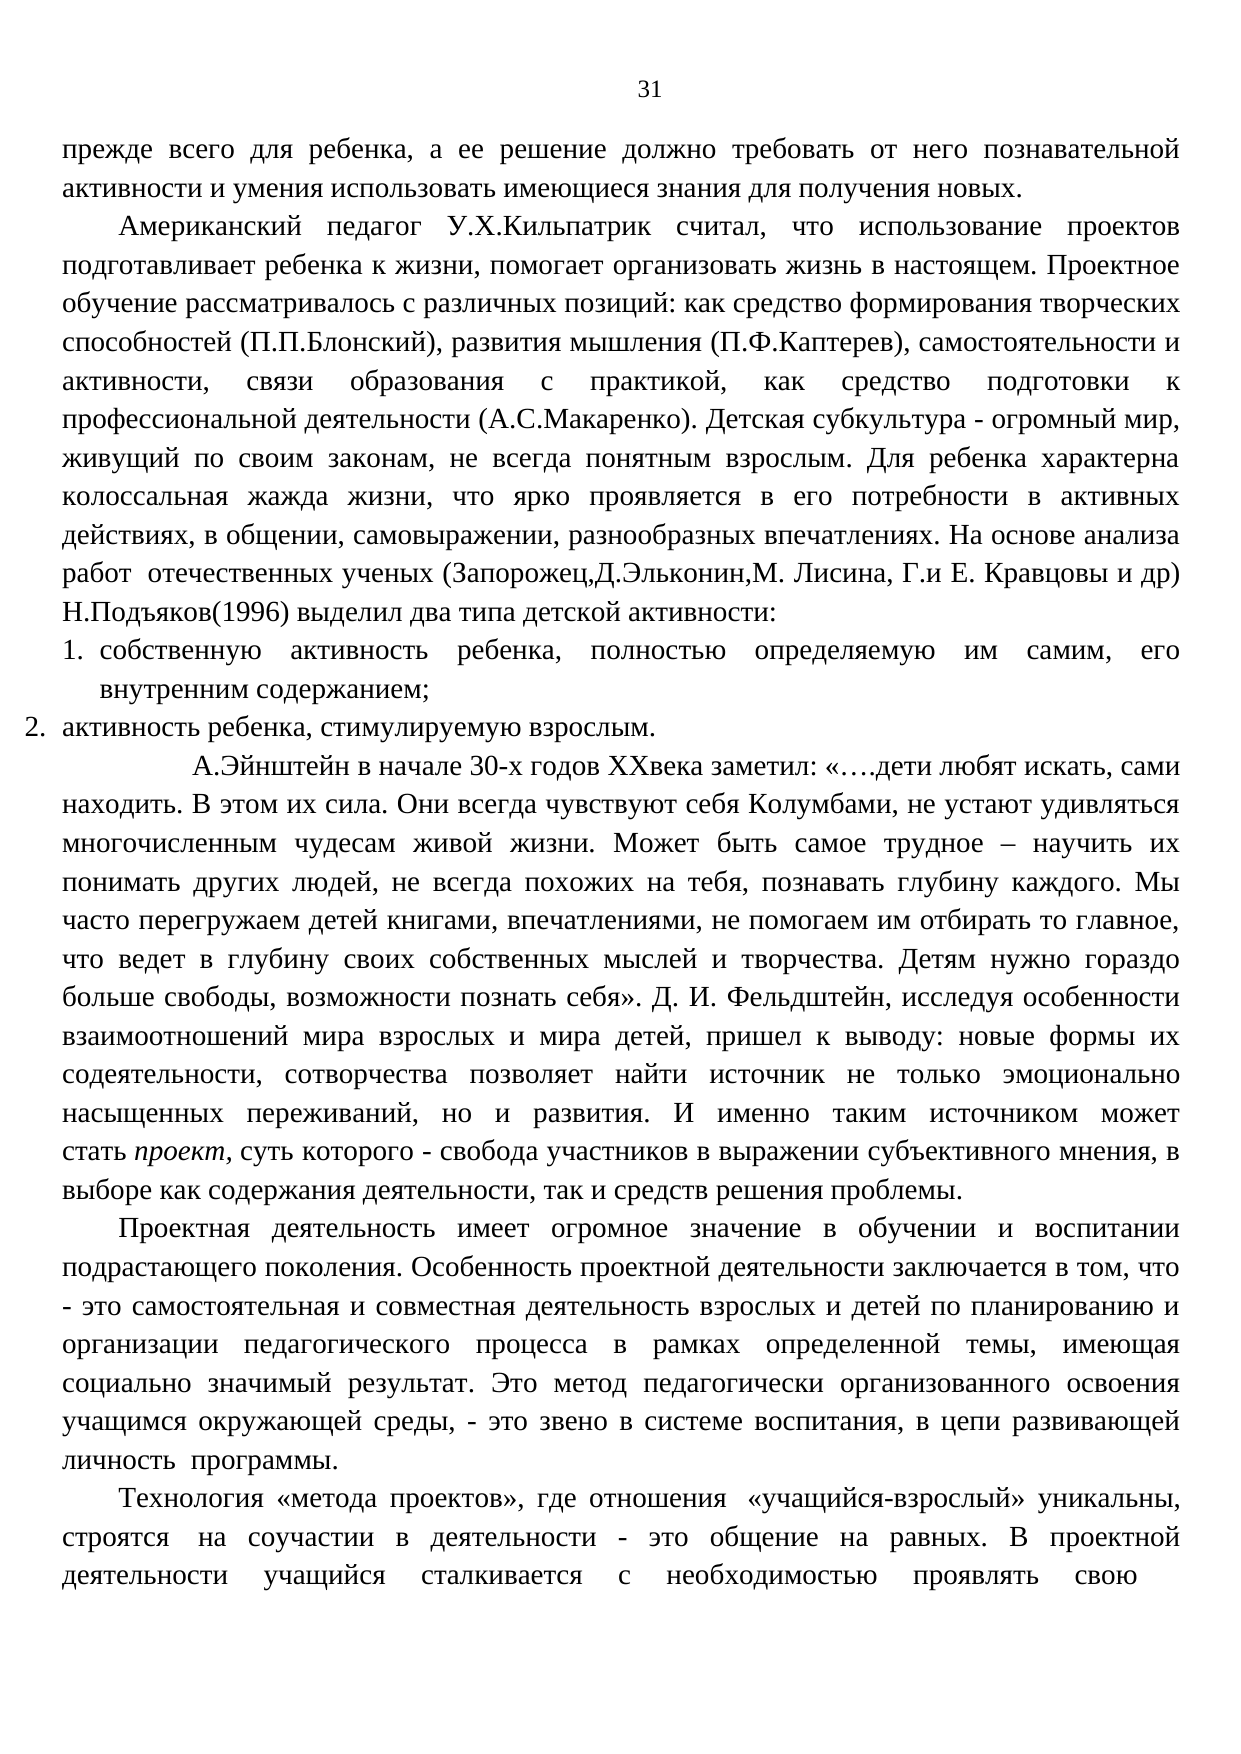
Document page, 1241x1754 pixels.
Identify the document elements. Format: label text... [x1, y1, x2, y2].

text Американский педагог У.Х.Кильпатрик считал, что использование проектов подготавливает ребенка к жизни, помогает организовать жизнь в настоящем. Проектное обучение рассматривалось с различных позиций: как средство формирования творческих способностей (П.П.Блонский), развития мышления (П.Ф.Каптерев), самостоятельности и активности, связи образования с практикой, как средство подготовки к профессиональной деятельности (А.С.Макаренко). Детская субкультура - огромный мир, живущий по своим законам, не всегда понятным взрослым. Для ребенка характерна колоссальная жажда жизни, что ярко проявляется в его потребности в активных действиях, в общении, самовыражении, разнообразных впечатлениях. На основе анализа работ отечественных ученых (Запорожец,Д.Эльконин,М. Лисина, Г.и Е. Кравцовы и др) Н.Подъяков(1996) выделил два типа детской активности: [62, 208, 1181, 627]
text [62, 1480, 1181, 1591]
list активность ребенка, стимулируемую взрослым. [24, 709, 1181, 743]
text А.Эйнштейн в начале 30-х годов ХХвека заметил: «….дети любят искать, сами находить. В этом их сила. Они всегда чувствуют себя Колумбами, не устают удивляться многочисленным чудесам живой жизни. Может быть самое трудное – научить их понимать других людей, не всегда похожих на тебя, познавать глубину каждого. Мы часто перегружаем детей книгами, впечатлениями, не помогаем им отбирать то главное, что ведет в глубину своих собственных мыслей и творчества. Детям нужно гораздо больше свободы, возможности познать себя». Д. И. Фельдштейн, исследуя особенности взаимоотношений мира взрослых и мира детей, пришел к выводу: новые формы их содеятельности, сотворчества позволяет найти источник не только эмоционально насыщенных переживаний, но и развития. И именно таким источником может стать проект, суть которого - свобода участников в выражении субъективного мнения, в выборе как содержания деятельности, так и средств решения проблемы. [62, 748, 1181, 1206]
list собственную активность ребенка, полностью определяемую им самим, его внутренним содержанием; [62, 632, 1181, 704]
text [62, 131, 1181, 203]
text Проектная деятельность имеет огромное значение в обучении и воспитании подрастающего поколения. Особенность проектной деятельности заключается в том, что - это самостоятельная и совместная деятельность взрослых и детей по планированию и организации педагогического процесса в рамках определенной темы, имеющая социально значимый результат. Это метод педагогически организованного освоения учащимся окружающей среды, - это звено в системе воспитания, в цепи развивающей личность программы. [62, 1211, 1181, 1475]
